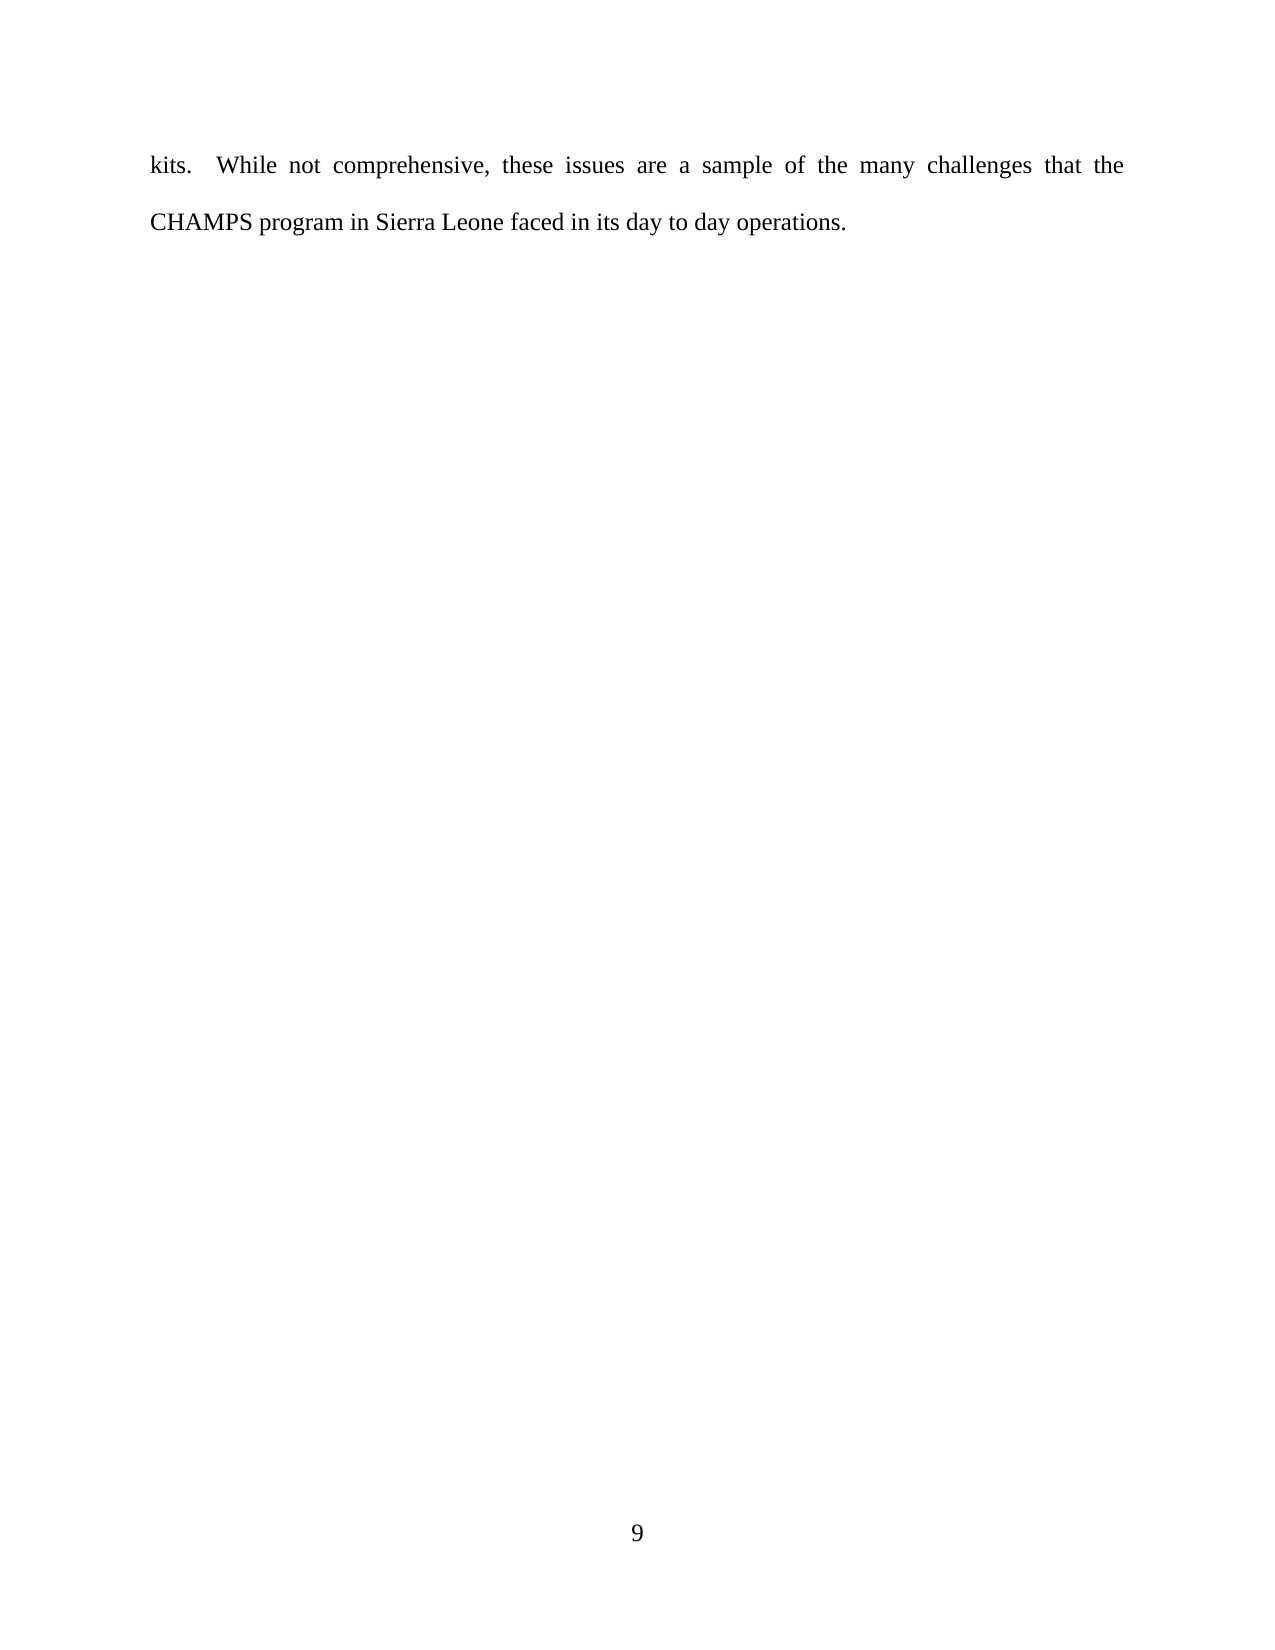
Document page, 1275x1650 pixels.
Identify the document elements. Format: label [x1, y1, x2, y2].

text [150, 150, 1125, 236]
